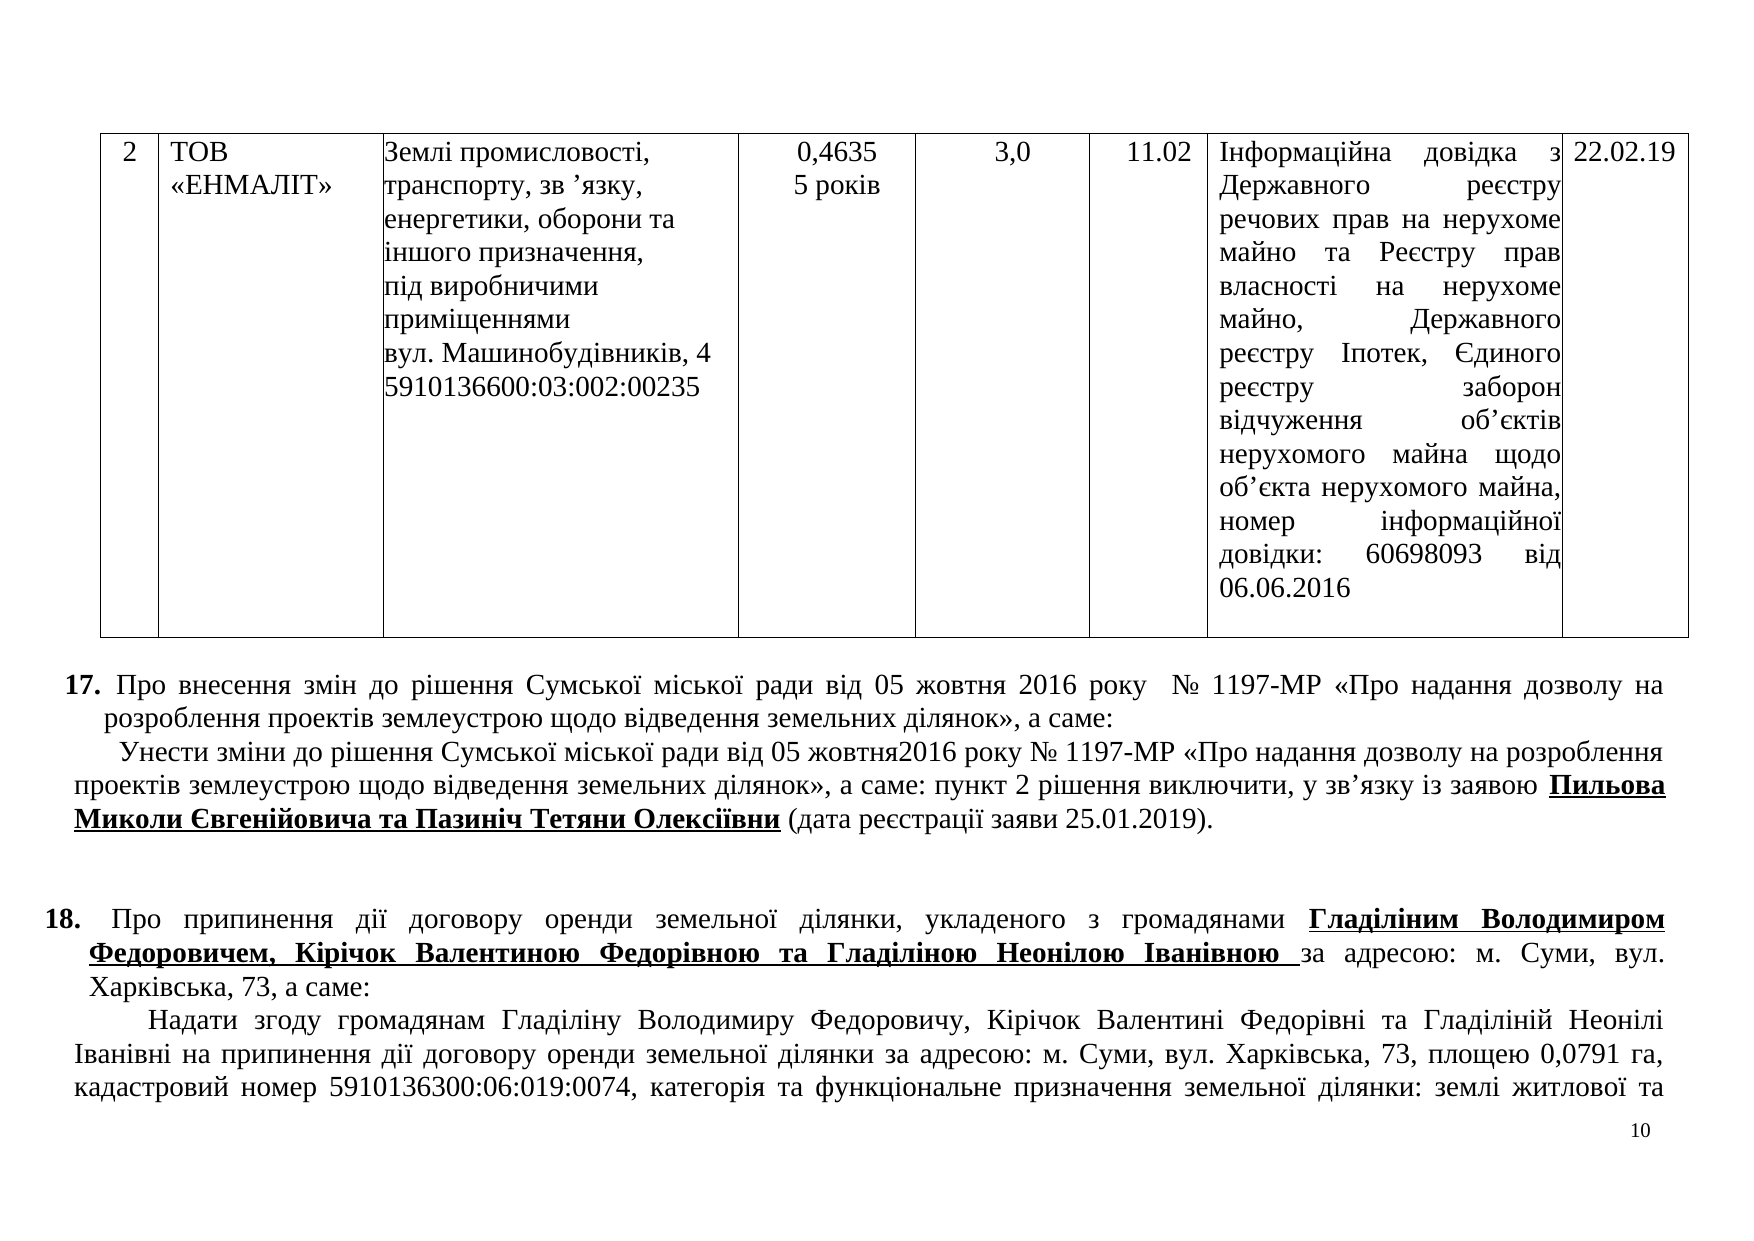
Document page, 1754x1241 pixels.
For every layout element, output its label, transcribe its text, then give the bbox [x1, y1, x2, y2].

table_cell 11.02 [1090, 134, 1207, 637]
table_cell Інформаційна довідка з Державного реєстру речових прав на нерухоме майно та Реєстру прав власності на нерухоме майно, Державного реєстру Іпотек, Єдиного реєстру заборон відчуження об’єктів нерухомого майна щодо об’єкта нерухомого майна, номер інформаційної довідки: 60698093 від 06.06.2016 [1208, 134, 1562, 637]
table_cell Землі промисловості, транспорту, зв ’язку, енергетики, оборони та іншого призначення, під виробничими приміщеннями вул. Машинобудівників, 4 5910136600:03:002:00235 [384, 134, 738, 637]
text Унести зміни до рішення Сумської міської ради від 05 жовтня2016 року № 1197-МР «Про надання дозволу на розроблення проектів землеустрою щодо відведення земельних ділянок», а саме: пункт 2 рішення виключити, у зв’язку із заявою Пильова Миколи Євгенійовича та Пазиніч Тетяни Олексіївни (дата реєстрації заяви 25.01.2019). [74, 734, 1665, 834]
list Про внесення змін до рішення Сумської міської ради від 05 жовтня 2016 року № 1197-МР «Про надання дозволу на розроблення проектів землеустрою щодо відведення земельних ділянок», а саме: [64, 667, 1665, 734]
table_cell 0,4635 5 років [739, 134, 915, 637]
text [74, 1002, 1665, 1103]
table_cell 3,0 [916, 134, 1089, 637]
list Про припинення дії договору оренди земельної ділянки, укладеного з громадянами Гладіліним Володимиром Федоровичем, Кірічок Валентиною Федорівною та Гладіліною Неонілою Іванівною за адресою: м. Суми, вул. Харківська, 73, а саме: [44, 902, 1665, 1002]
table_cell 22.02.19 [1563, 134, 1688, 637]
table_cell 2 [101, 134, 158, 637]
table_cell ТОВ «ЕНМАЛІТ» [159, 134, 383, 637]
